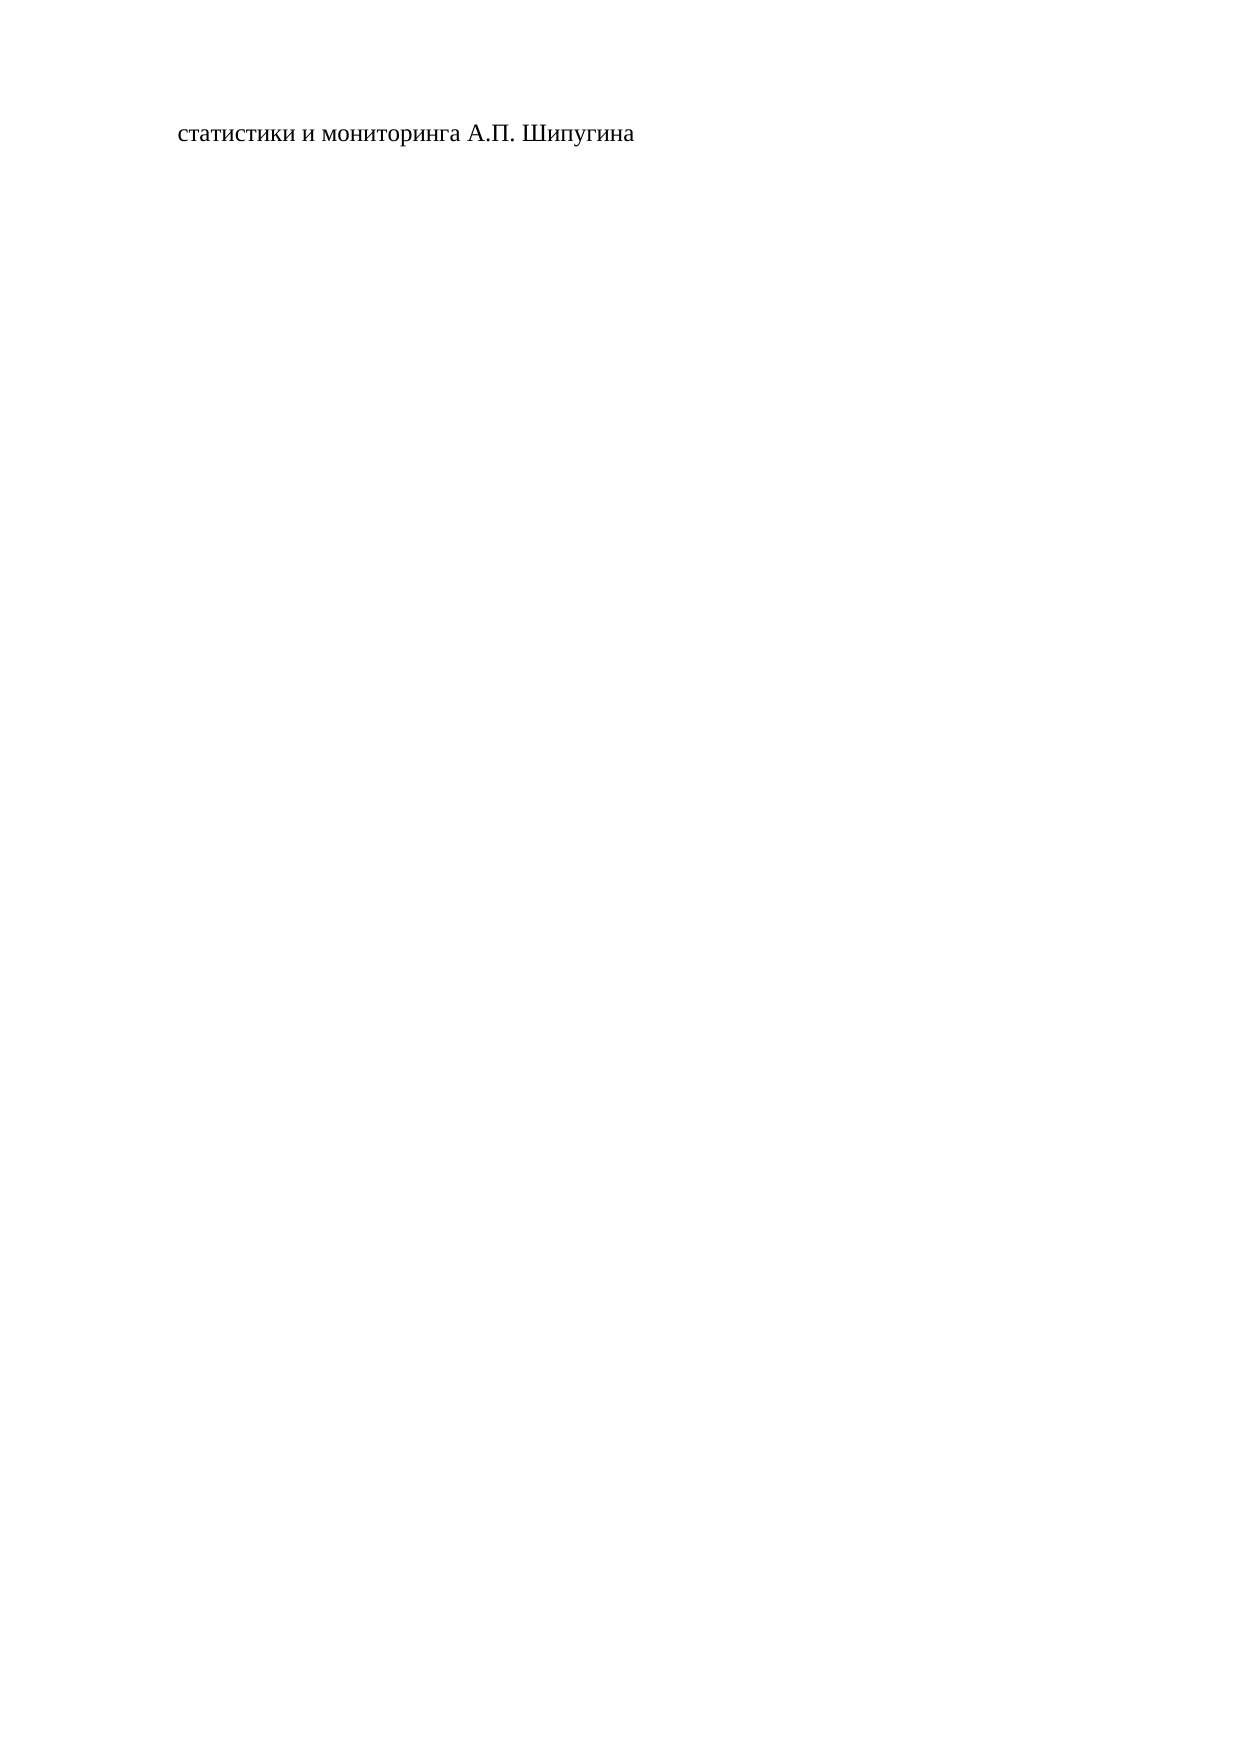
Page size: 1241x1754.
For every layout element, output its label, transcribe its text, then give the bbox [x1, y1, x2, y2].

text статистики и мониторинга А.П. Шипугина [177, 118, 1048, 147]
